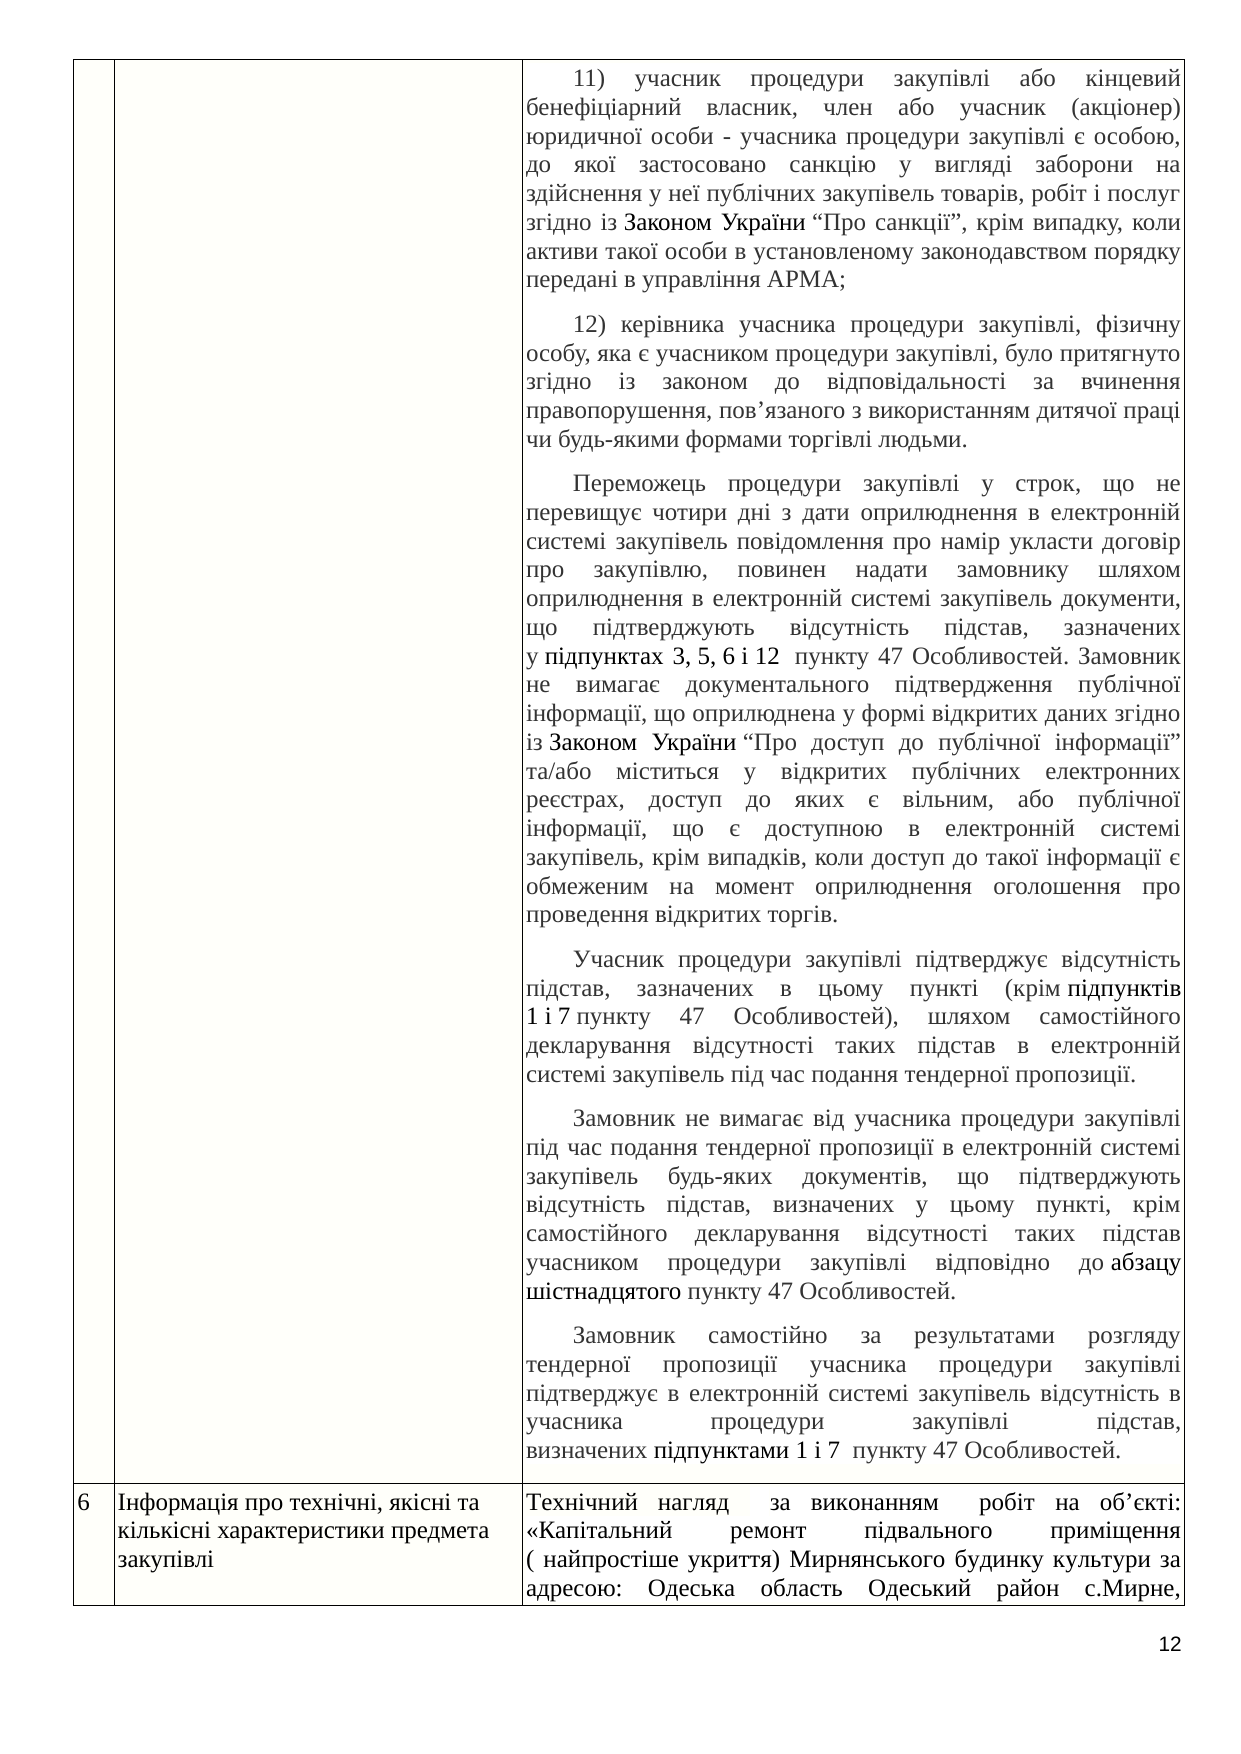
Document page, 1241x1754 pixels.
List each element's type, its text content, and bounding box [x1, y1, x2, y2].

table_cell 5 [74, 60, 114, 1483]
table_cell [523, 1484, 1184, 1605]
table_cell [523, 60, 1184, 1483]
table_cell 6 [74, 1484, 114, 1605]
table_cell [115, 60, 522, 1483]
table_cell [115, 1484, 522, 1605]
